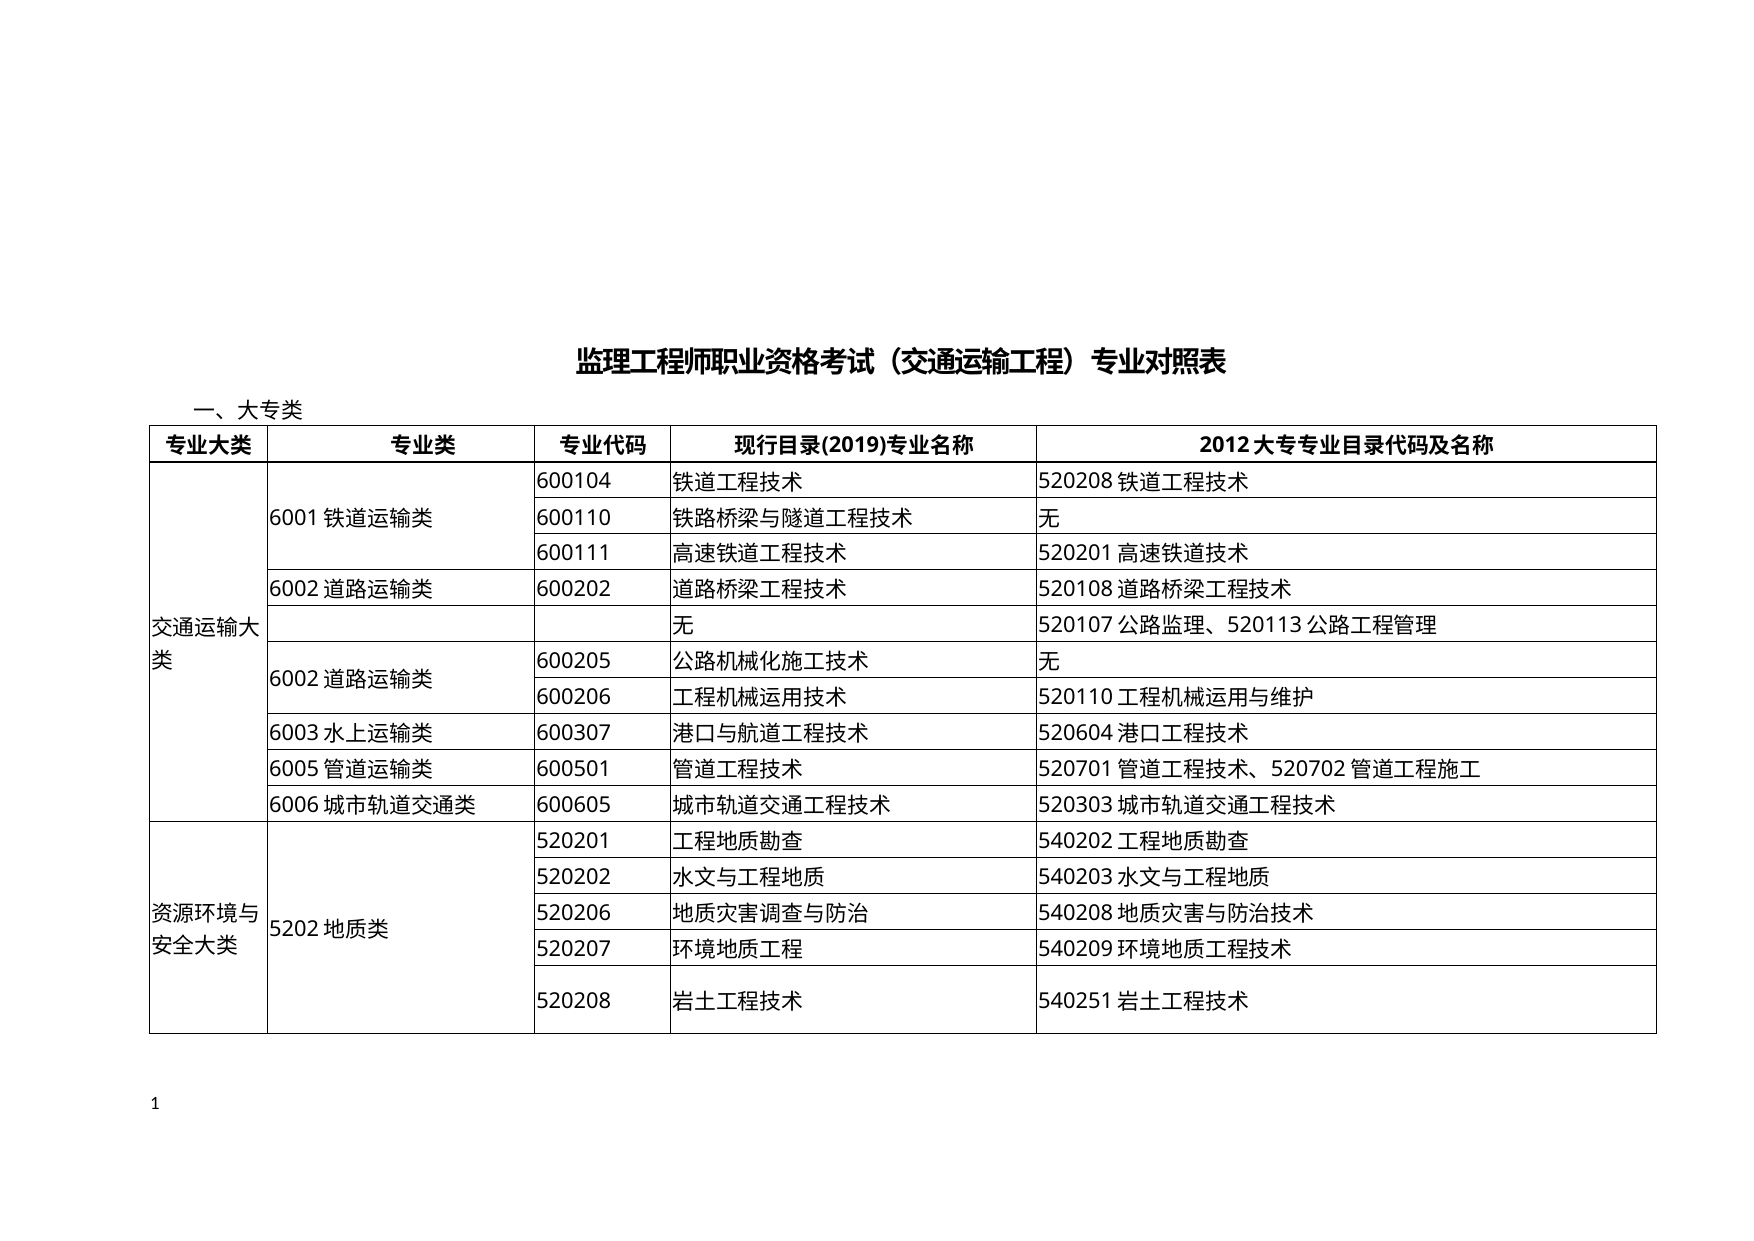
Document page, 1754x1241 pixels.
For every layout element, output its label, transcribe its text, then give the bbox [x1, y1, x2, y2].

table_cell 540202工程地质勘查 [1037, 822, 1656, 857]
table_cell 环境地质工程 [671, 930, 1036, 964]
table_cell 520202 [535, 858, 670, 893]
table_cell [535, 606, 670, 641]
table_cell 540203水文与工程地质 [1037, 858, 1656, 893]
table_cell 520701管道工程技术、520702管道工程施工 [1037, 750, 1656, 785]
table_cell 工程机械运用技术 [671, 678, 1036, 713]
table_cell 资源环境与安全大类 [150, 822, 267, 1033]
table_cell 6001铁道运输类 [268, 463, 534, 569]
table_cell 600104 [535, 463, 670, 497]
table_cell 公路机械化施工技术 [671, 642, 1036, 677]
table_cell 600111 [535, 534, 670, 569]
table_cell 水文与工程地质 [671, 858, 1036, 893]
table_header 现行目录(2019)专业名称 [671, 426, 1036, 461]
table_cell 港口与航道工程技术 [671, 714, 1036, 749]
table_cell 无 [671, 606, 1036, 641]
table_cell 520110工程机械运用与维护 [1037, 678, 1656, 713]
table_cell 交通运输大类 [150, 463, 267, 821]
table_cell 600205 [535, 642, 670, 677]
table_cell 540208地质灾害与防治技术 [1037, 894, 1656, 928]
table_cell 520208铁道工程技术 [1037, 463, 1656, 497]
table_cell 岩土工程技术 [671, 966, 1036, 1033]
table_cell 520604港口工程技术 [1037, 714, 1656, 749]
list 大专类 [150, 393, 1604, 425]
table_cell 工程地质勘查 [671, 822, 1036, 857]
table_cell 高速铁道工程技术 [671, 534, 1036, 569]
table_cell 铁路桥梁与隧道工程技术 [671, 498, 1036, 533]
table_cell 520107公路监理、520113公路工程管理 [1037, 606, 1656, 641]
table_cell 6002道路运输类 [268, 642, 534, 713]
table_cell 600501 [535, 750, 670, 785]
table_cell 600110 [535, 498, 670, 533]
table_cell 600202 [535, 570, 670, 605]
table_cell 520201 [535, 822, 670, 857]
table_cell 6006城市轨道交通类 [268, 786, 534, 821]
table_cell 6005管道运输类 [268, 750, 534, 785]
table_cell 无 [1037, 498, 1656, 533]
table_cell 520207 [535, 930, 670, 964]
table_cell [268, 606, 534, 641]
table_cell 520108道路桥梁工程技术 [1037, 570, 1656, 605]
table_cell 600605 [535, 786, 670, 821]
table_cell 地质灾害调查与防治 [671, 894, 1036, 928]
table_cell 5202地质类 [268, 822, 534, 1033]
table_header 专业大类 [150, 426, 267, 461]
table_header 专业类 [268, 426, 534, 461]
table_cell 无 [1037, 642, 1656, 677]
table_header 2012大专专业目录代码及名称 [1037, 426, 1656, 461]
table_cell 520201高速铁道技术 [1037, 534, 1656, 569]
table_cell 道路桥梁工程技术 [671, 570, 1036, 605]
table_cell 540251岩土工程技术 [1037, 966, 1656, 1033]
table_cell 520208 [535, 966, 670, 1033]
table_cell 管道工程技术 [671, 750, 1036, 785]
table_cell 520303城市轨道交通工程技术 [1037, 786, 1656, 821]
table_cell 铁道工程技术 [671, 463, 1036, 497]
table_cell 城市轨道交通工程技术 [671, 786, 1036, 821]
table_cell 600206 [535, 678, 670, 713]
table_cell 540209环境地质工程技术 [1037, 930, 1656, 964]
text 监理工程师职业资格考试（交通运输工程）专业对照表 [150, 328, 1604, 393]
table_cell 6002道路运输类 [268, 570, 534, 605]
table_cell 6003水上运输类 [268, 714, 534, 749]
table_header 专业代码 [535, 426, 670, 461]
table_cell 520206 [535, 894, 670, 928]
table_cell 600307 [535, 714, 670, 749]
